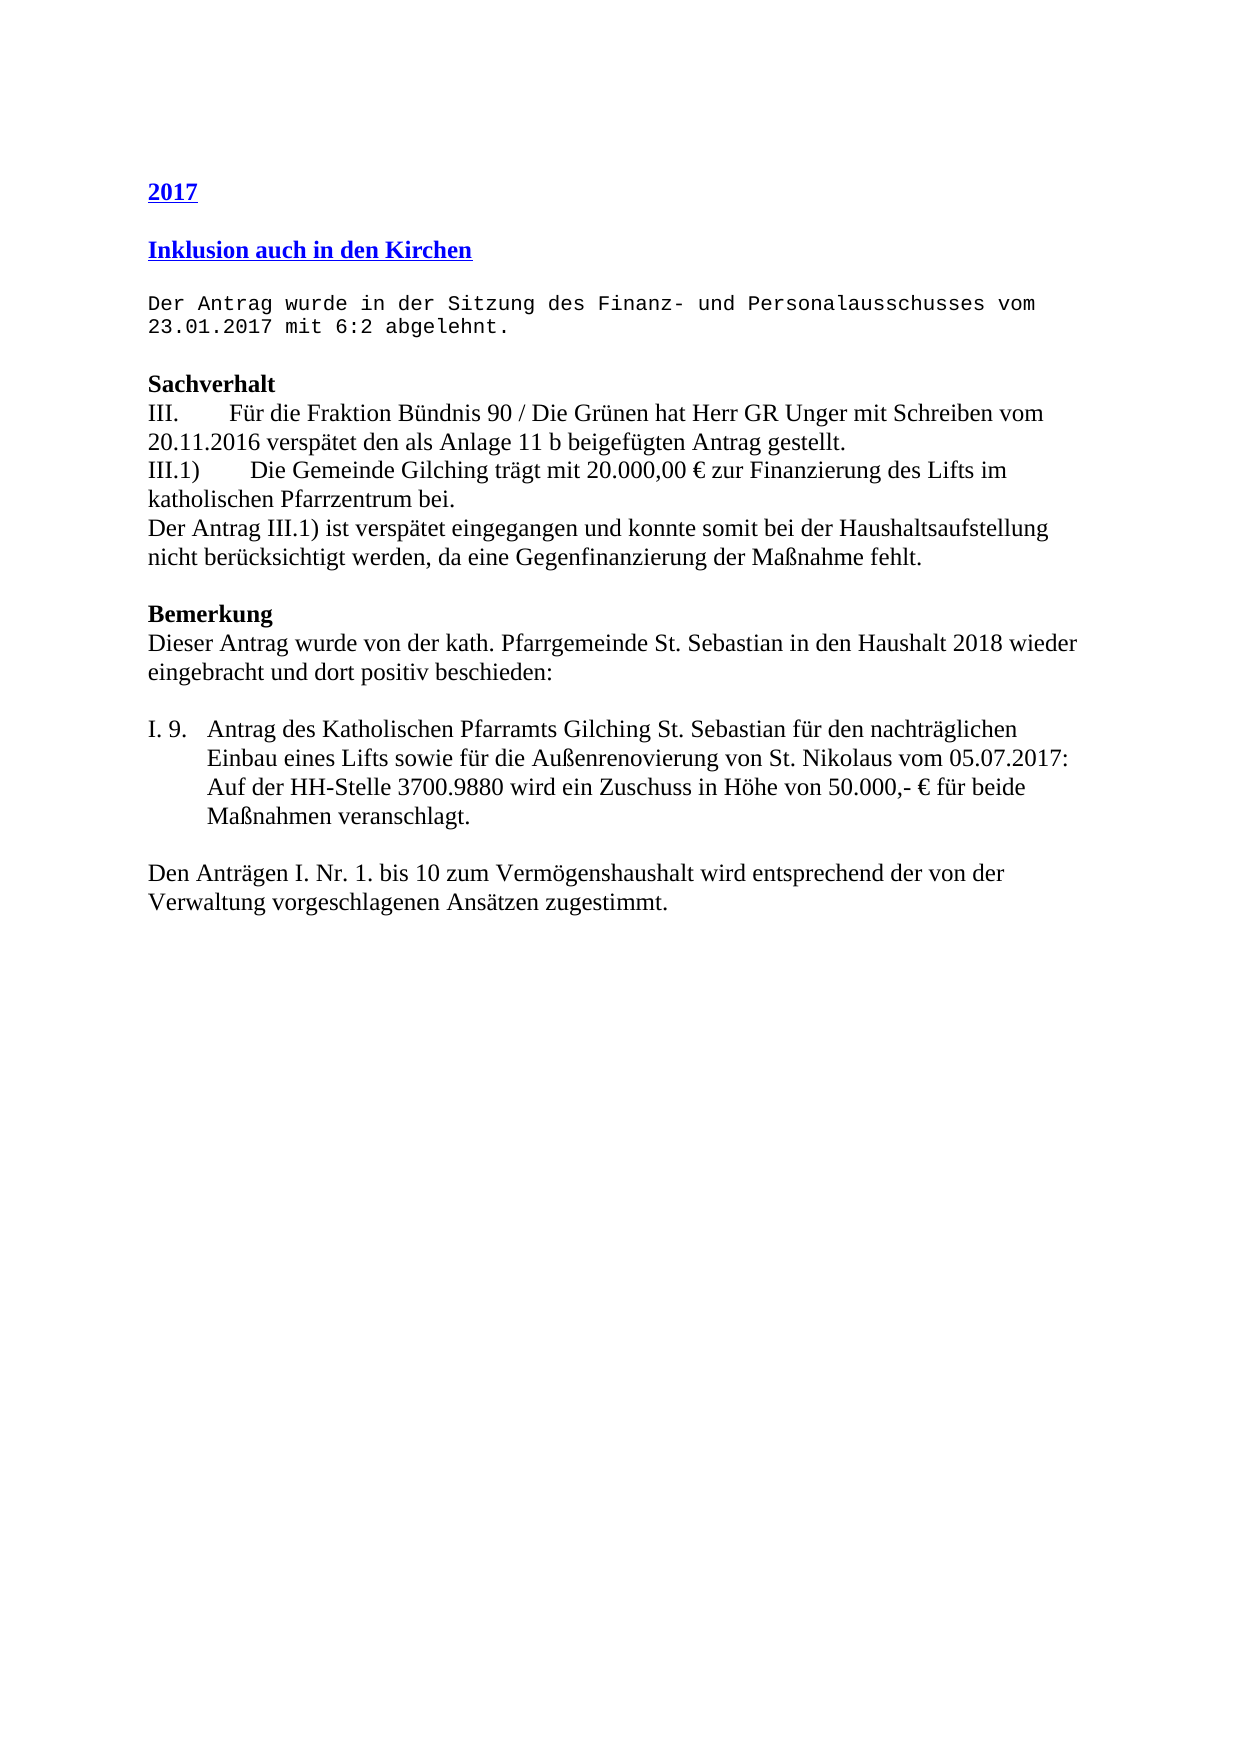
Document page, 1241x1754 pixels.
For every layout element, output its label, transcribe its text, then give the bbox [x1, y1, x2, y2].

text Dieser Antrag wurde von der kath. Pfarrgemeinde St. Sebastian in den Haushalt 2018 wieder eingebracht und dort positiv beschieden: [148, 628, 1093, 686]
text Der Antrag III.1) ist verspätet eingegangen und konnte somit bei der Haushaltsaufstellung nicht berücksichtigt werden, da eine Gegenfinanzierung der Maßnahme fehlt. [148, 513, 1093, 570]
text Der Antrag wurde in der Sitzung des Finanz- und Personalausschusses vom 23.01.2017 mit 6:2 abgelehnt. [148, 293, 1093, 340]
subtitle 2017 [148, 177, 1093, 206]
text Sachverhalt [148, 369, 1093, 398]
subtitle Inklusion auch in den Kirchen [148, 235, 1093, 263]
text III.1) Die Gemeinde Gilching trägt mit 20.000,00 € zur Finanzierung des Lifts im katholischen Pfarrzentrum bei. [148, 455, 1093, 513]
text I. 9. Antrag des Katholischen Pfarramts Gilching St. Sebastian für den nachträglichen Einbau eines Lifts sowie für die Außenrenovierung von St. Nikolaus vom 05.07.2017: Auf der HH-Stelle 3700.9880 wird ein Zuschuss in Höhe von 50.000,- € für beide Maßnahmen veranschlagt. [148, 714, 1093, 829]
text III. Für die Fraktion Bündnis 90 / Die Grünen hat Herr GR Unger mit Schreiben vom 20.11.2016 verspätet den als Anlage 11 b beigefügten Antrag gestellt. [148, 398, 1093, 455]
text Bemerkung [148, 599, 1093, 628]
text Den Anträgen I. Nr. 1. bis 10 zum Vermögenshaushalt wird entsprechend der von der Verwaltung vorgeschlagenen Ansätzen zugestimmt. [148, 858, 1093, 916]
